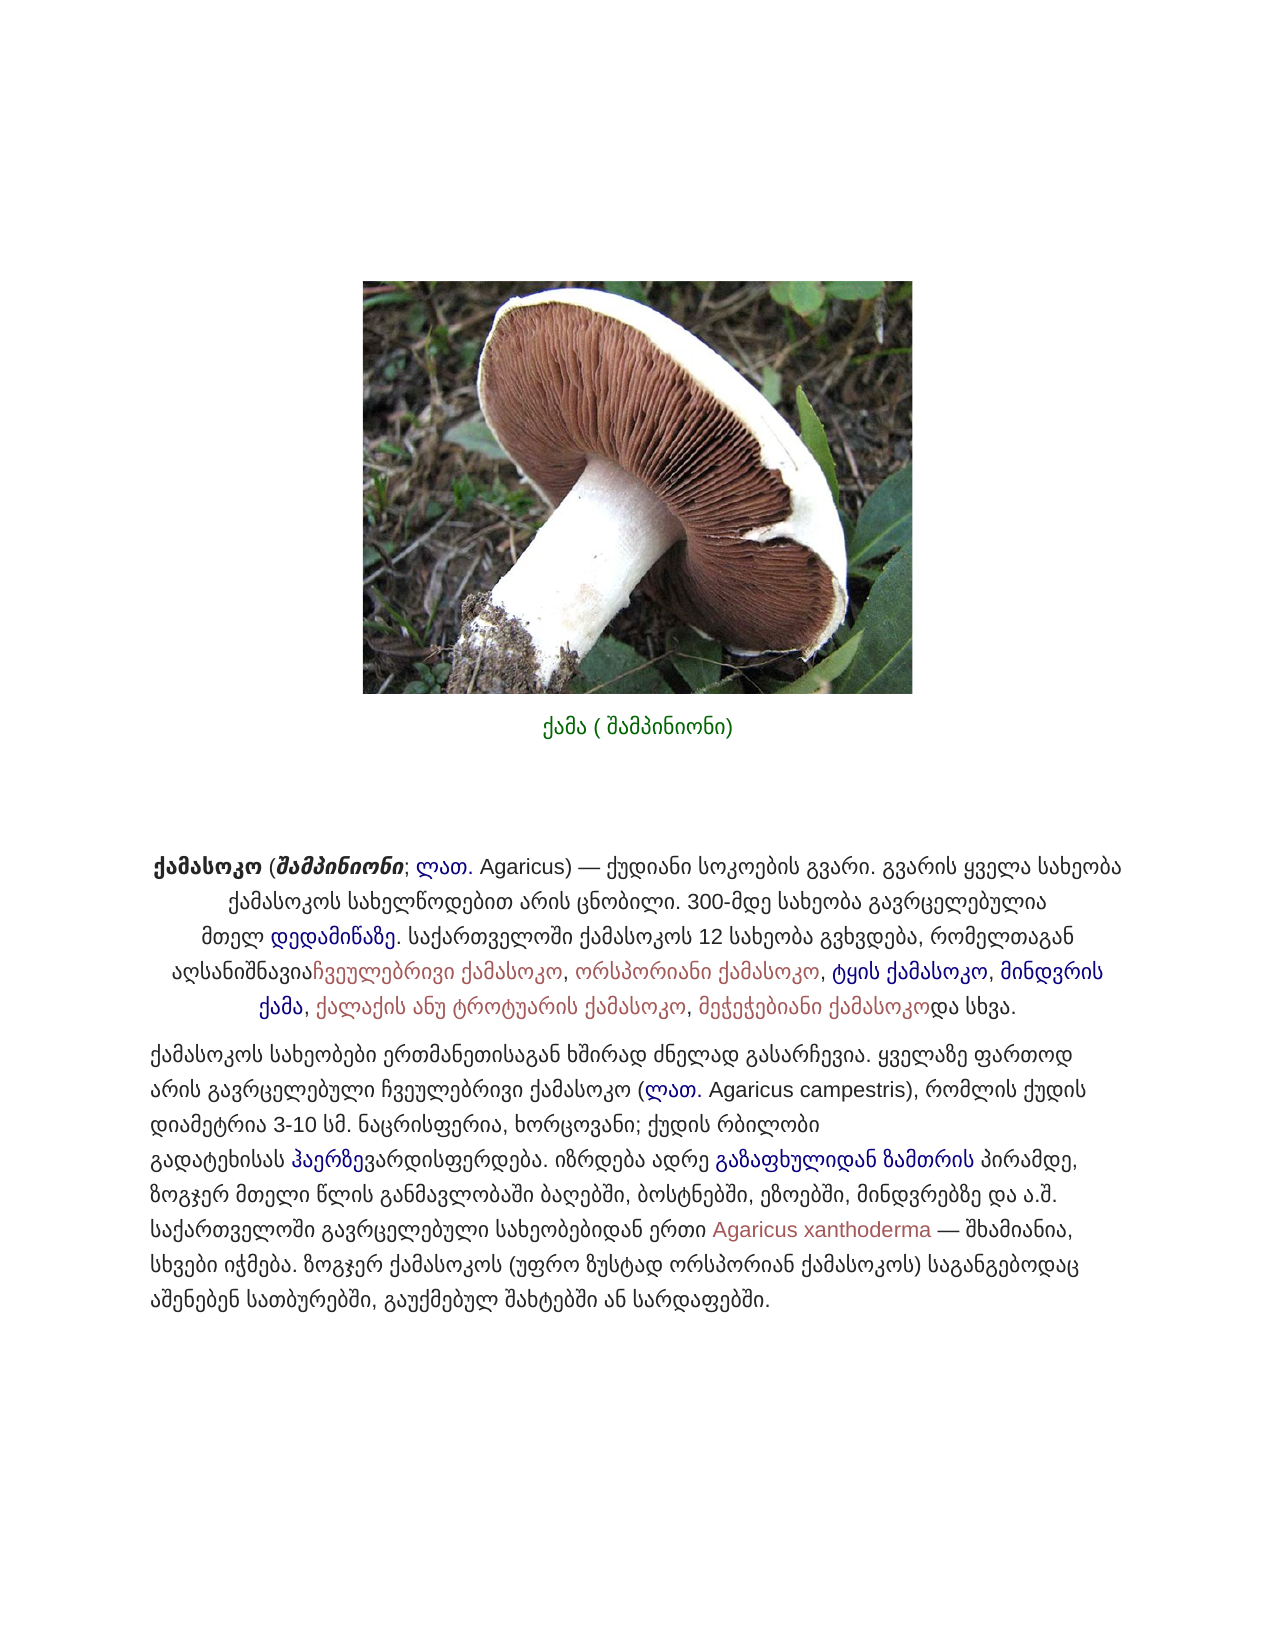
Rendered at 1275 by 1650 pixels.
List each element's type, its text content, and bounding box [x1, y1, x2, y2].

picture [362, 281, 913, 694]
text ქამასოკოს სახეობები ერთმანეთისაგან ხშირად ძნელად გასარჩევია. ყველაზე ფართოდ არის გავრცელებული ჩვეულებრივი ქამასოკო (ლათ. Agaricus campestris), რომლის ქუდის დიამეტრია 3-10 სმ. ნაცრისფერია, ხორცოვანი; ქუდის რბილობი გადატეხისას ჰაერზევარდისფერდება. იზრდება ადრე გაზაფხულიდან ზამთრის პირამდე, ზოგჯერ მთელი წლის განმავლობაში ბაღებში, ბოსტნებში, ეზოებში, მინდვრებზე და ა.შ. საქართველოში გავრცელებული სახეობებიდან ერთი Agaricus xanthoderma — შხამიანია, სხვები იჭმება. ზოგჯერ ქამასოკოს (უფრო ზუსტად ორსპორიან ქამასოკოს) საგანგებოდაც აშენებენ სათბურებში, გაუქმებულ შახტებში ან სარდაფებში. [150, 1033, 1125, 1313]
text ქამა ( შამპინიონი) ქამასოკო (შამპინიონი; ლათ. Agaricus) — ქუდიანი სოკოების გვარი. გვარის ყველა სახეობა ქამასოკოს სახელწოდებით არის ცნობილი. 300-მდე სახეობა გავრცელებულია მთელ დედამიწაზე. საქართველოში ქამასოკოს 12 სახეობა გვხვდება, რომელთაგან აღსანიშნავიაჩვეულებრივი ქამასოკო, ორსპორიანი ქამასოკო, ტყის ქამასოკო, მინდვრის ქამა, ქალაქის ანუ ტროტუარის ქამასოკო, მეჭეჭებიანი ქამასოკოდა სხვა. [150, 706, 1125, 1021]
